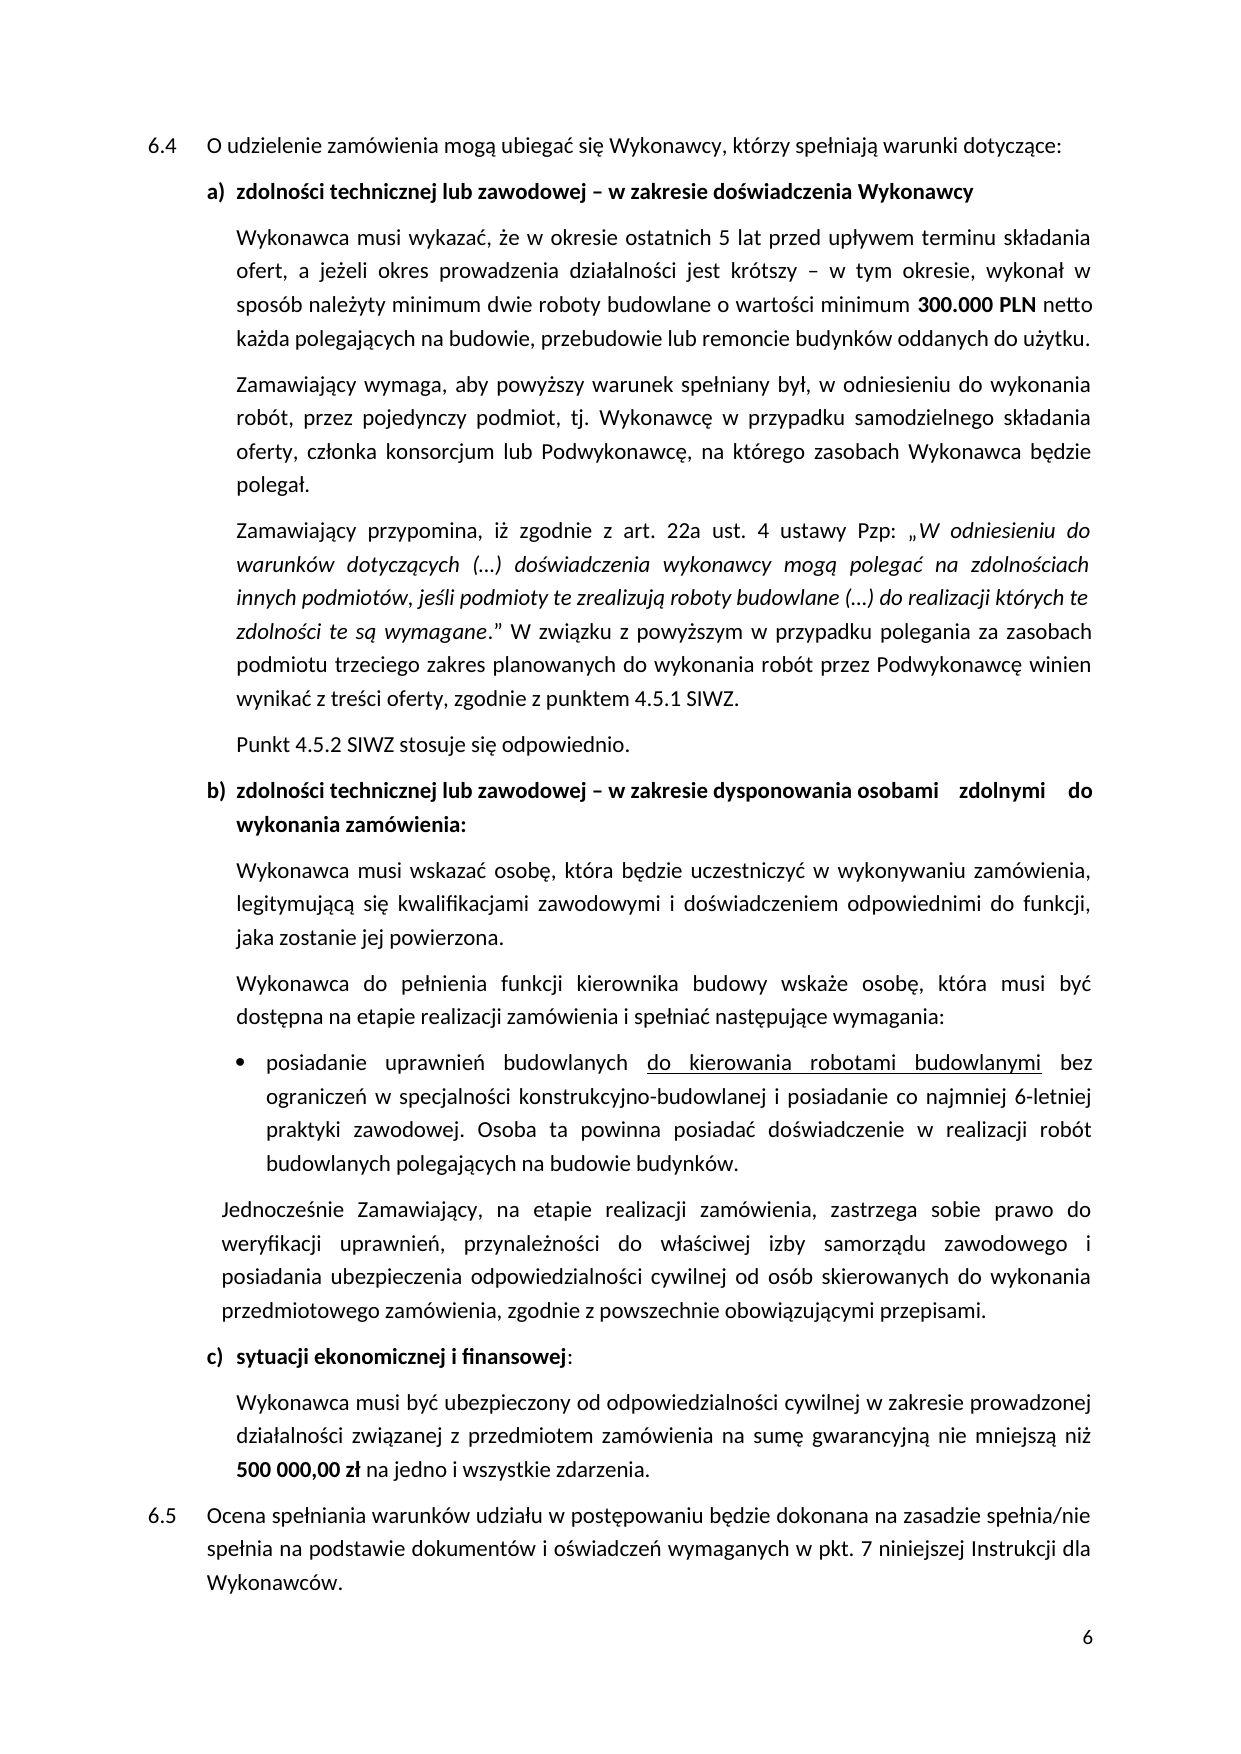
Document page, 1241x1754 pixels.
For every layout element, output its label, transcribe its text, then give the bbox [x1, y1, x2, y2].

text 6.5 Ocena spełniania warunków udziału w postępowaniu będzie dokonana na zasadzie spełnia/nie spełnia na podstawie dokumentów i oświadczeń wymaganych w pkt. 7 niniejszej Instrukcji dla Wykonawców. [148, 1501, 1093, 1596]
text Wykonawca musi wskazać osobę, która będzie uczestniczyć w wykonywaniu zamówienia, legitymującą się kwalifikacjami zawodowymi i doświadczeniem odpowiednimi do funkcji, jaka zostanie jej powierzona. [236, 856, 1093, 951]
text Wykonawca musi wykazać, że w okresie ostatnich 5 lat przed upływem terminu składania ofert, a jeżeli okres prowadzenia działalności jest krótszy – w tym okresie, wykonał w sposób należyty minimum dwie roboty budowlane o wartości minimum 300.000 PLN netto każda polegających na budowie, przebudowie lub remoncie budynków oddanych do użytku. [236, 223, 1093, 352]
list sytuacji ekonomicznej i finansowej: [207, 1342, 1093, 1370]
text Punkt 4.5.2 SIWZ stosuje się odpowiednio. [236, 730, 1093, 758]
text Zamawiający przypomina, iż zgodnie z art. 22a ust. 4 ustawy Pzp: „W odniesieniu do warunków dotyczących (…) doświadczenia wykonawcy mogą polegać na zdolnościach innych podmiotów, jeśli podmioty te zrealizują roboty budowlane (…) do realizacji których te zdolności te są wymagane.” W związku z powyższym w przypadku polegania za zasobach podmiotu trzeciego zakres planowanych do wykonania robót przez Podwykonawcę winien wynikać z treści oferty, zgodnie z punktem 4.5.1 SIWZ. [236, 516, 1093, 712]
text Wykonawca do pełnienia funkcji kierownika budowy wskaże osobę, która musi być dostępna na etapie realizacji zamówienia i spełniać następujące wymagania: [236, 969, 1093, 1031]
list posiadanie uprawnień budowlanych do kierowania robotami budowlanymi bez ograniczeń w specjalności konstrukcyjno-budowlanej i posiadanie co najmniej 6-letniej praktyki zawodowej. Osoba ta powinna posiadać doświadczenie w realizacji robót budowlanych polegających na budowie budynków. [236, 1048, 1093, 1177]
text Jednocześnie Zamawiający, na etapie realizacji zamówienia, zastrzega sobie prawo do weryfikacji uprawnień, przynależności do właściwej izby samorządu zawodowego i posiadania ubezpieczenia odpowiedzialności cywilnej od osób skierowanych do wykonania przedmiotowego zamówienia, zgodnie z powszechnie obowiązującymi przepisami. [221, 1195, 1093, 1324]
list zdolności technicznej lub zawodowej – w zakresie doświadczenia Wykonawcy [207, 177, 1093, 205]
text Zamawiający wymaga, aby powyższy warunek spełniany był, w odniesieniu do wykonania robót, przez pojedynczy podmiot, tj. Wykonawcę w przypadku samodzielnego składania oferty, członka konsorcjum lub Podwykonawcę, na którego zasobach Wykonawca będzie polegał. [236, 370, 1093, 498]
list zdolności technicznej lub zawodowej – w zakresie dysponowania osobami zdolnymi do wykonania zamówienia: [207, 776, 1093, 838]
text Wykonawca musi być ubezpieczony od odpowiedzialności cywilnej w zakresie prowadzonej działalności związanej z przedmiotem zamówienia na sumę gwarancyjną nie mniejszą niż 500 000,00 zł na jedno i wszystkie zdarzenia. [236, 1388, 1093, 1483]
list 6.4 O udzielenie zamówienia mogą ubiegać się Wykonawcy, którzy spełniają warunki dotyczące: [148, 131, 1093, 159]
